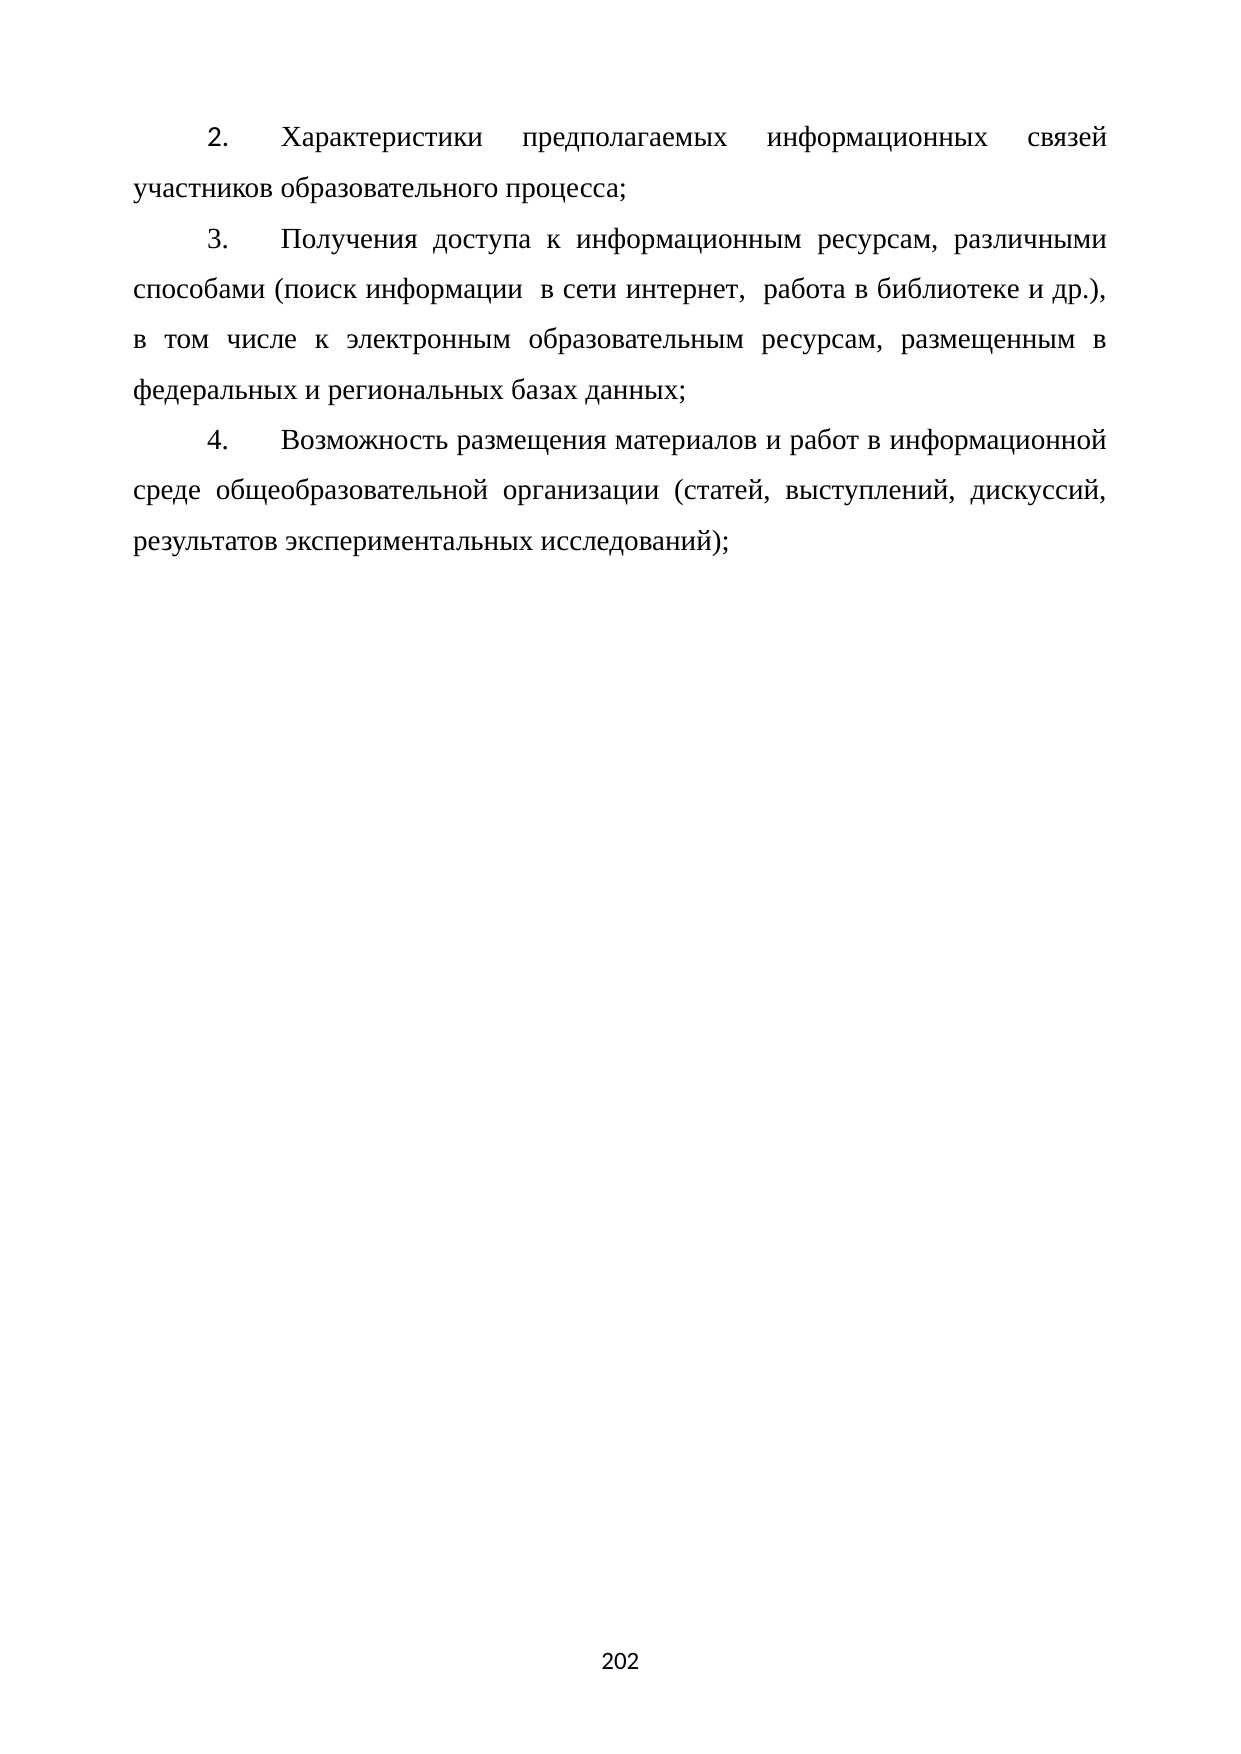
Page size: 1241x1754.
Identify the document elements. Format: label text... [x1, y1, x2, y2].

list Характеристики предполагаемых информационных связей участников образовательного процесса; [133, 118, 1107, 204]
list Возможность размещения материалов и работ в информационной среде общеобразовательной организации (статей, выступлений, дискуссий, результатов экспериментальных исследований); [133, 422, 1107, 556]
list Получения доступа к информационным ресурсам, различными способами (поиск информации в сети интернет, работа в библиотеке и др.), в том числе к электронным образовательным ресурсам, размещенным в федеральных и региональных базах данных; [133, 221, 1107, 405]
